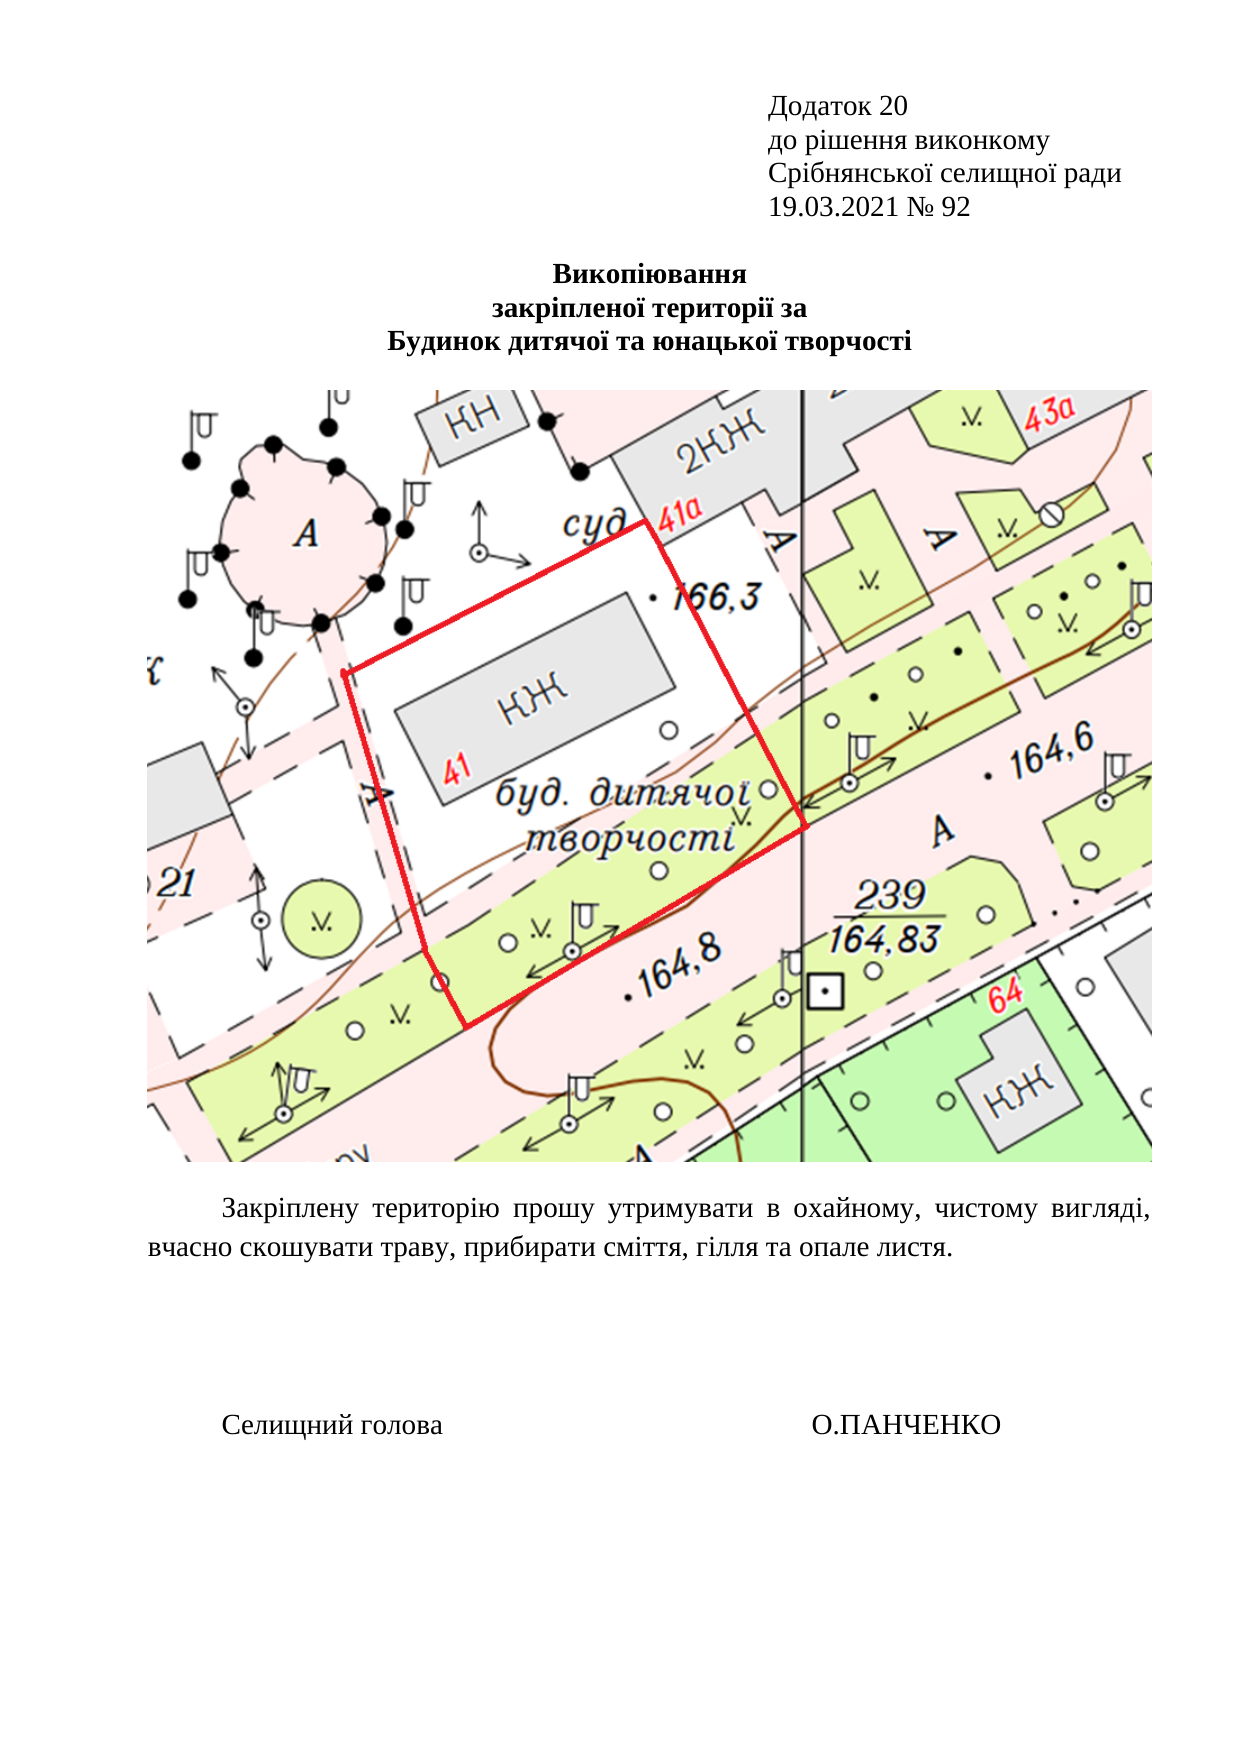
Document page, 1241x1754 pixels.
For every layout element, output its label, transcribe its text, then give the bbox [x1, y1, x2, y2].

picture [147, 390, 1152, 1162]
text до рішення виконкому [768, 122, 1152, 156]
text Селищний голова О.ПАНЧЕНКО [148, 1407, 1152, 1440]
text Додаток 20 [768, 88, 1152, 122]
text Викопіювання [148, 256, 1152, 290]
text Будинок дитячої та юнацької творчості [148, 323, 1152, 357]
text Срібнянської селищної ради [768, 156, 1152, 189]
text Закріплену територію прошу утримувати в охайному, чистому вигляді, вчасно скошувати траву, прибирати сміття, гілля та опале листя. [148, 1190, 1152, 1262]
text 19.03.2021 № 92 [768, 189, 1152, 223]
text закріпленої території за [148, 290, 1152, 323]
